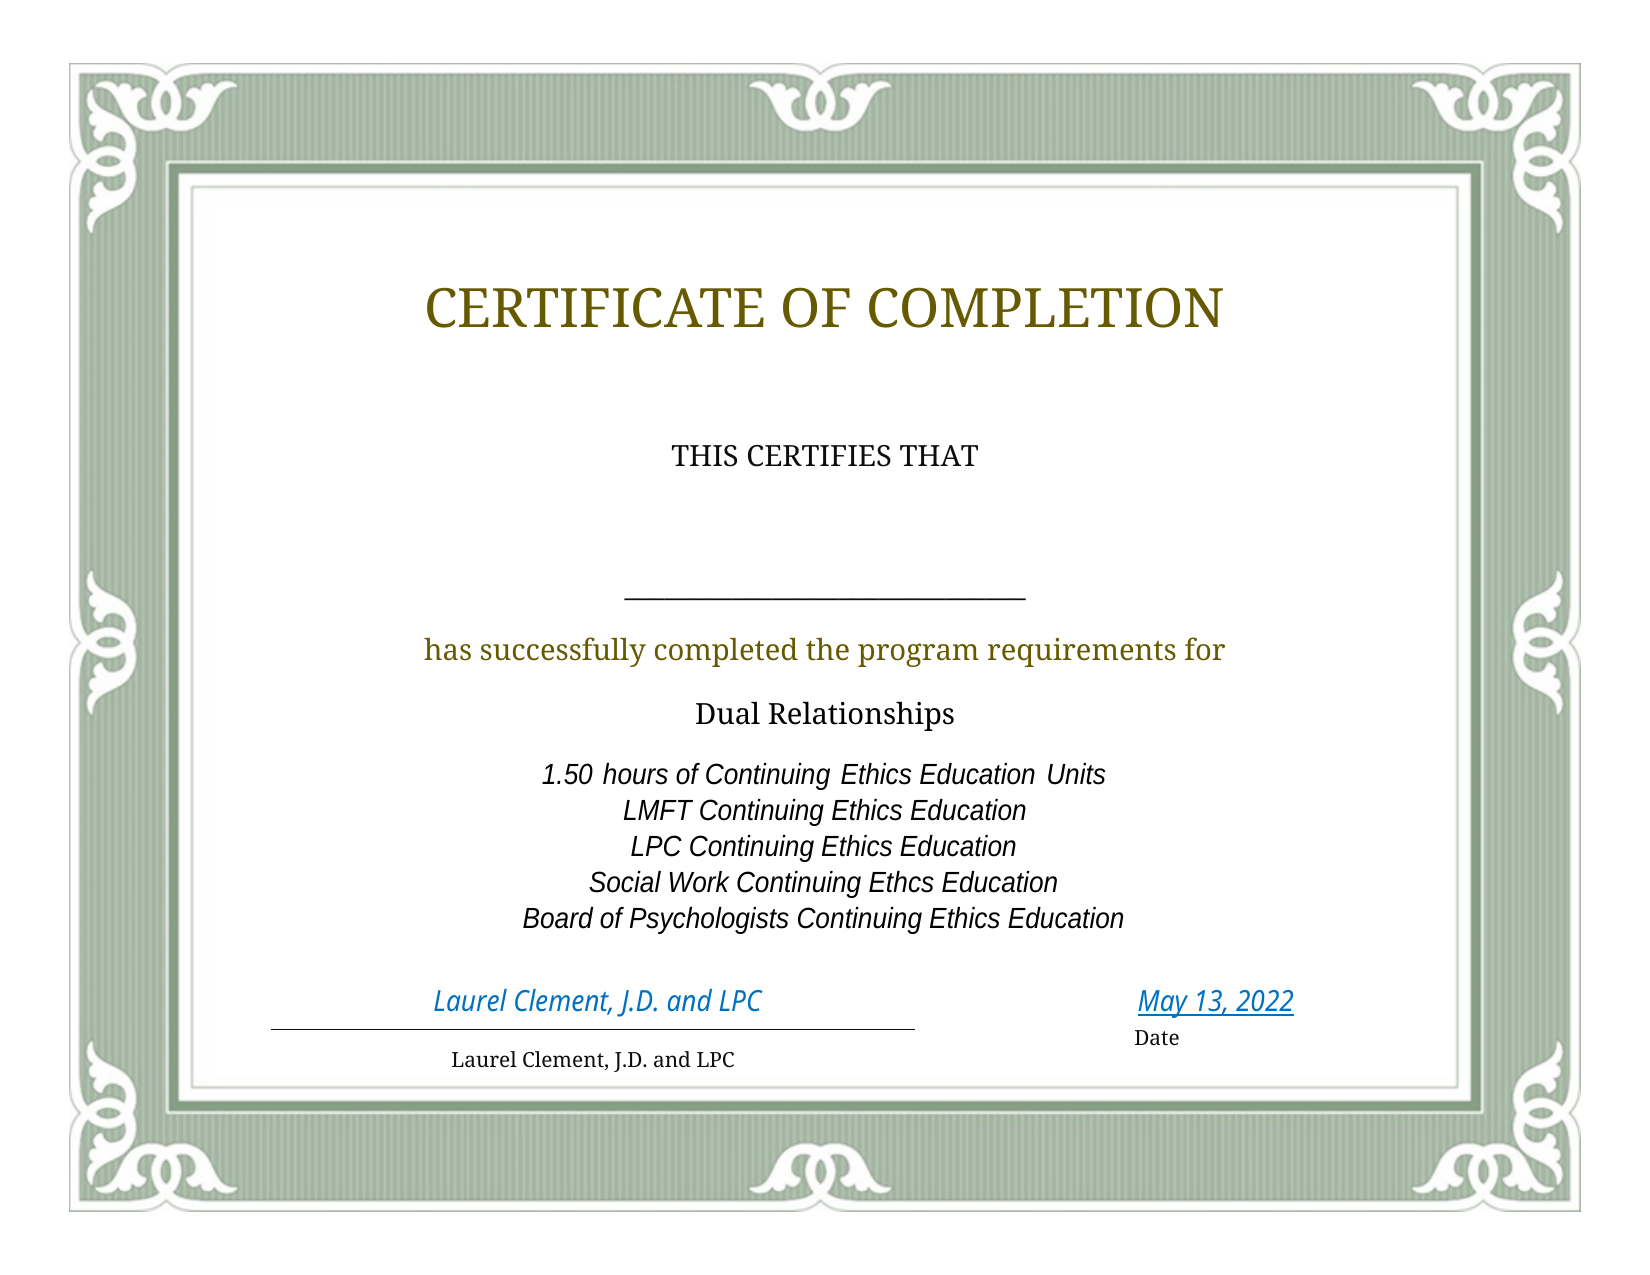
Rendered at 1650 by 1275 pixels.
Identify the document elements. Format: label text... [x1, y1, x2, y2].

text has successfully completed the program requirements for [270, 629, 1380, 669]
table_header Laurel Clement, J.D. and LPC [271, 1030, 915, 1117]
text LPC Continuing Ethics Education [270, 829, 1380, 863]
text Date [270, 1023, 1380, 1052]
title Certificate of Completion [270, 270, 1380, 344]
text This certifies that [270, 435, 1380, 475]
text ______________________________ [270, 565, 1380, 604]
text Laurel Clement, J.D. and LPC May 13, 2022 [270, 980, 1380, 1020]
picture [69, 63, 1581, 1212]
text LMFT Continuing Ethics Education [270, 793, 1380, 826]
text 1.50 hours of Continuing Ethics Education Units [270, 757, 1380, 790]
text Board of Psychologists Continuing Ethics Education [270, 901, 1380, 935]
text Dual Relationships [270, 693, 1380, 733]
text Social Work Continuing Ethcs Education [270, 865, 1380, 899]
